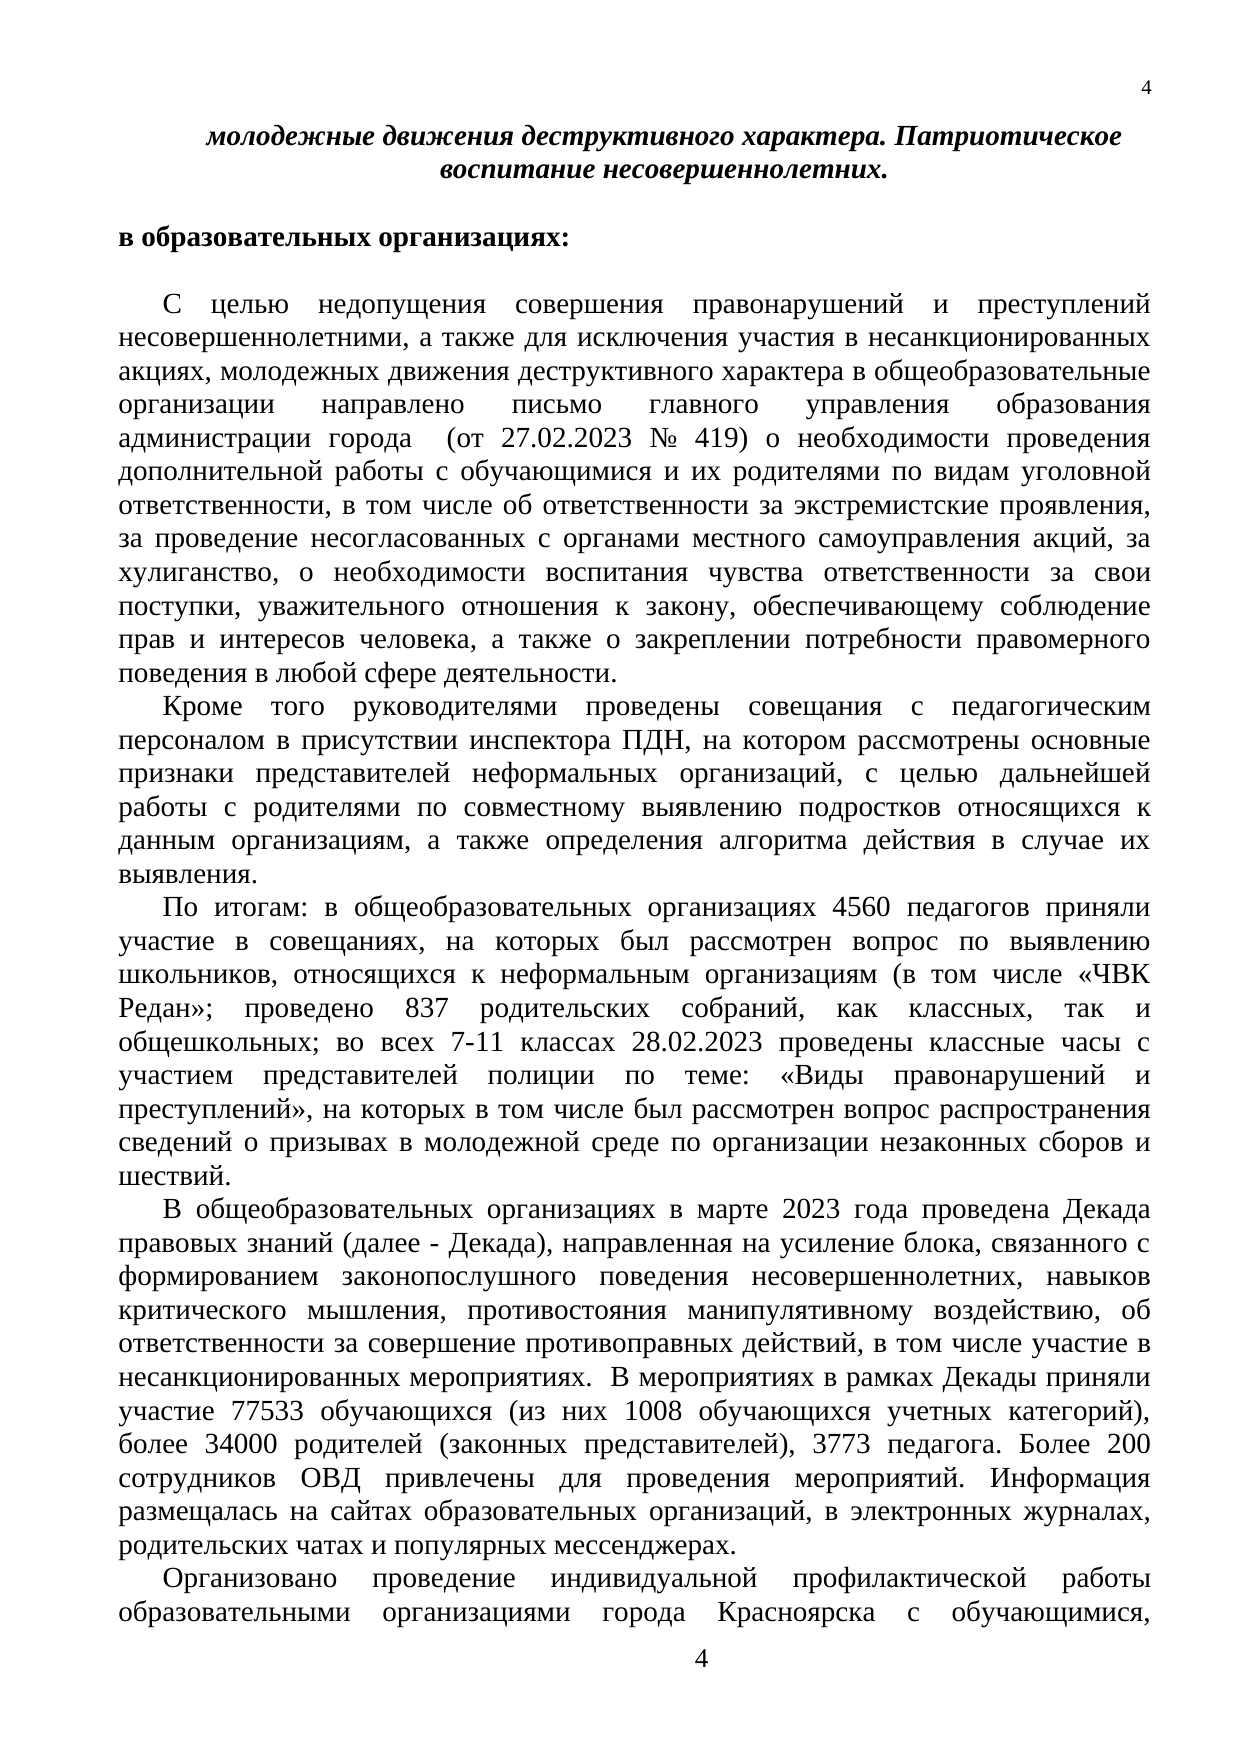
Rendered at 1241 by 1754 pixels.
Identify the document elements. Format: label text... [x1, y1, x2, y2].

text По итогам: в общеобразовательных организациях 4560 педагогов приняли участие в совещаниях, на которых был рассмотрен вопрос по выявлению школьников, относящихся к неформальным организациям (в том числе «ЧВК Редан»; проведено 837 родительских собраний, как классных, так и общешкольных; во всех 7-11 классах 28.02.2023 проведены классные часы с участием представителей полиции по теме: «Виды правонарушений и преступлений», на которых в том числе был рассмотрен вопрос распространения сведений о призывах в молодежной среде по организации незаконных сборов и шествий. [118, 889, 1152, 1191]
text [118, 1560, 1152, 1627]
text С целью недопущения совершения правонарушений и преступлений несовершеннолетними, а также для исключения участия в несанкционированных акциях, молодежных движения деструктивного характера в общеобразовательные организации направлено письмо главного управления образования администрации города (от 27.02.2023 № 419) о необходимости проведения дополнительной работы с обучающимися и их родителями по видам уголовной ответственности, в том числе об ответственности за экстремистские проявления, за проведение несогласованных с органами местного самоуправления акций, за хулиганство, о необходимости воспитания чувства ответственности за свои поступки, уважительного отношения к закону, обеспечивающему соблюдение прав и интересов человека, а также о закреплении потребности правомерного поведения в любой сфере деятельности. [118, 286, 1152, 688]
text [177, 118, 1152, 185]
text в образовательных организациях: [118, 219, 1152, 252]
text Кроме того руководителями проведены совещания с педагогическим персоналом в присутствии инспектора ПДН, на котором рассмотрены основные признаки представителей неформальных организаций, с целью дальнейшей работы с родителями по совместному выявлению подростков относящихся к данным организациям, а также определения алгоритма действия в случае их выявления. [118, 688, 1152, 889]
text В общеобразовательных организациях в марте 2023 года проведена Декада правовых знаний (далее - Декада), направленная на усиление блока, связанного с формированием законопослушного поведения несовершеннолетних, навыков критического мышления, противостояния манипулятивному воздействию, об ответственности за совершение противоправных действий, в том числе участие в несанкционированных мероприятиях. В мероприятиях в рамках Декады приняли участие 77533 обучающихся (из них 1008 обучающихся учетных категорий), более 34000 родителей (законных представителей), 3773 педагога. Более 200 сотрудников ОВД привлечены для проведения мероприятий. Информация размещалась на сайтах образовательных организаций, в электронных журналах, родительских чатах и популярных мессенджерах. [118, 1191, 1152, 1560]
